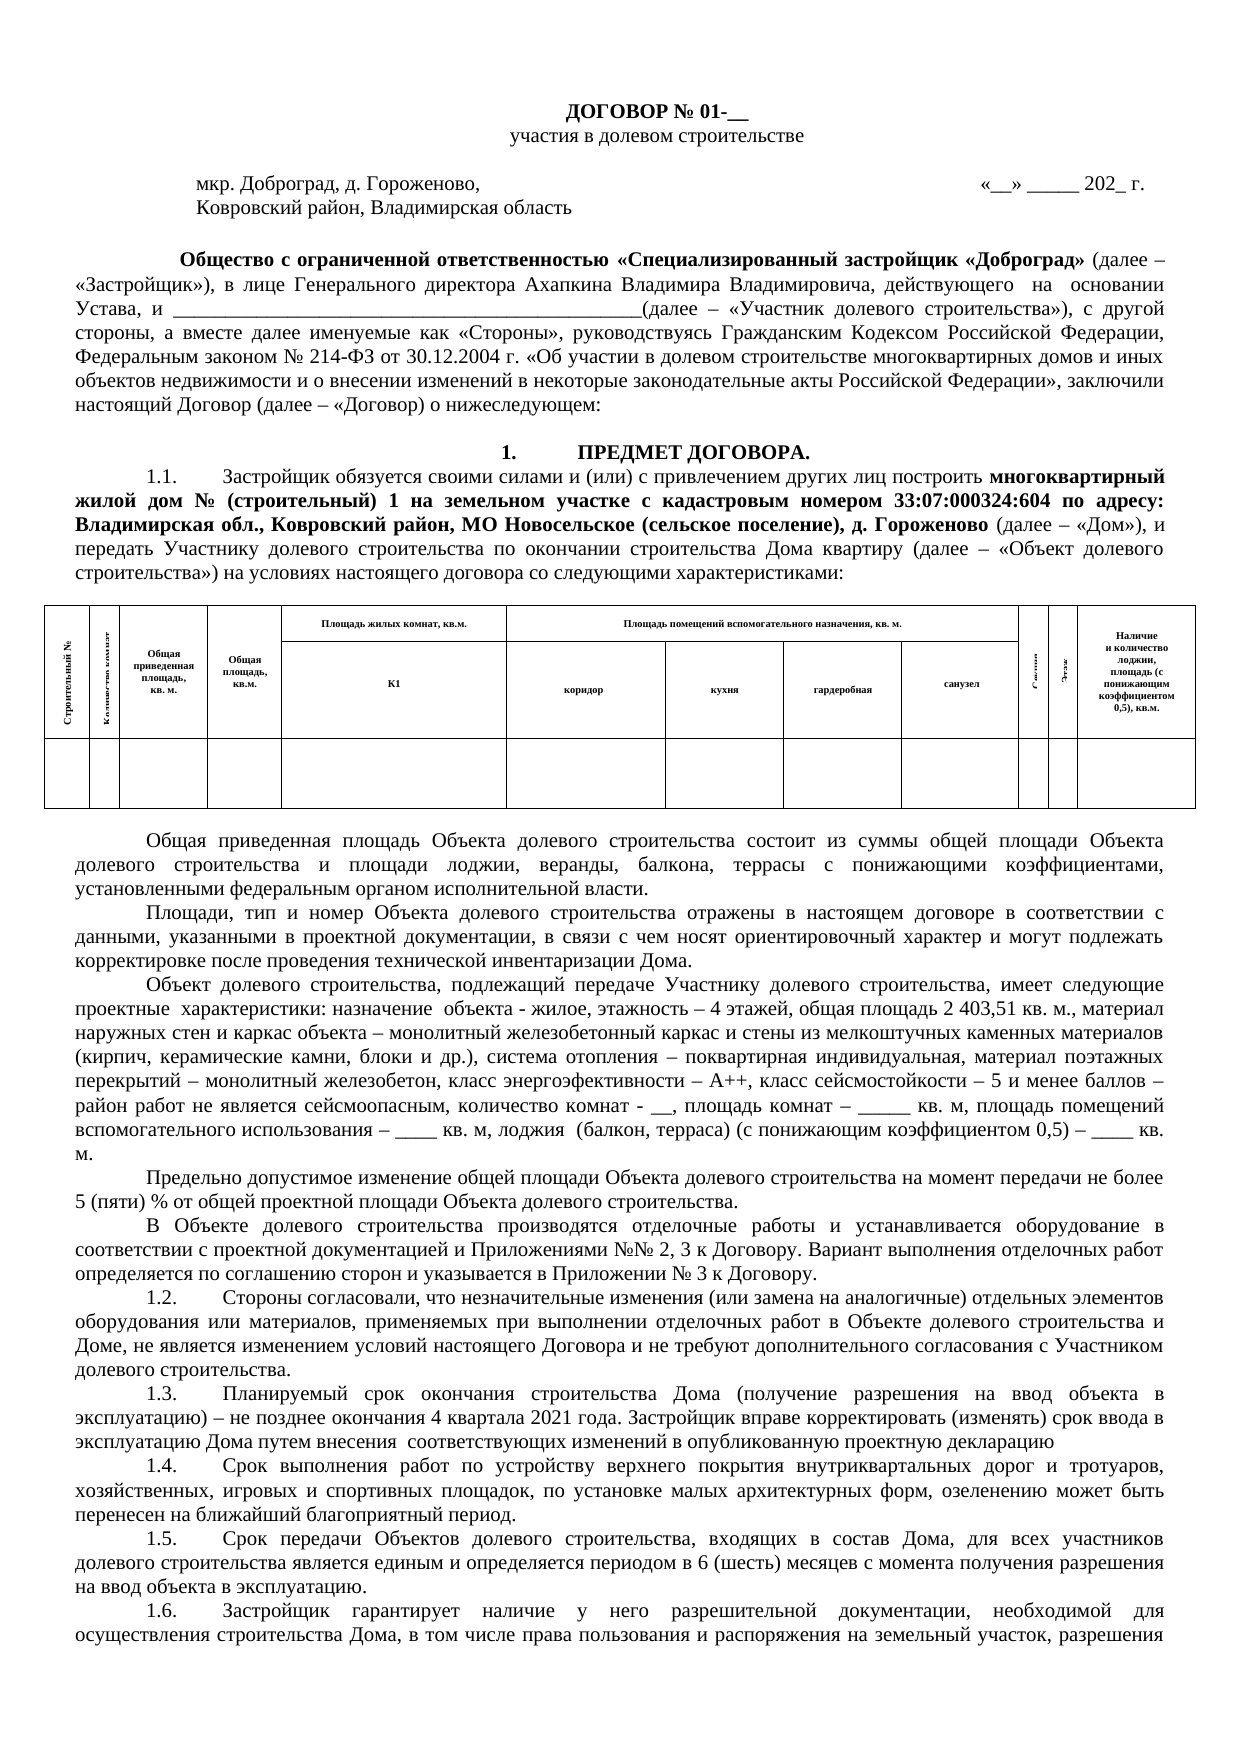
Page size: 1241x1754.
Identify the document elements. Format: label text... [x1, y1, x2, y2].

text Ковровский район, Владимирская область [75, 195, 1165, 219]
text ДОГОВОР № 01-__ [75, 99, 1165, 123]
text мкр. Доброград, д. Гороженово, «__» _____ 202_ г. [75, 171, 1165, 195]
table_cell [1049, 739, 1077, 808]
table_cell [1019, 739, 1048, 808]
table_header Секция [1019, 606, 1048, 737]
text Общая приведенная площадь Объекта долевого строительства состоит из суммы общей площади Объекта долевого строительства и площади лоджии, веранды, балкона, террасы с понижающими коэффициентами, установленными федеральным органом исполнительной власти. [75, 828, 1165, 900]
table_header Строительный № [45, 606, 89, 737]
table_cell [507, 739, 665, 808]
table_header Наличие и количество лоджии, площадь (с понижающим коэффициентом 0,5), кв.м. [1078, 606, 1195, 737]
table_cell [784, 739, 901, 808]
list Срок выполнения работ по устройству верхнего покрытия внутриквартальных дорог и тротуаров, хозяйственных, игровых и спортивных площадок, по установке малых архитектурных форм, озеленению может быть перенесен на ближайший благоприятный период. [75, 1453, 1165, 1526]
table_cell [666, 739, 783, 808]
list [75, 1598, 1165, 1646]
table_cell [1078, 739, 1195, 808]
table_cell [282, 739, 506, 808]
table_header Количество комнат [90, 606, 119, 737]
list Стороны согласовали, что незначительные изменения (или замена на аналогичные) отдельных элементов оборудования или материалов, применяемых при выполнении отделочных работ в Объекте долевого строительства и Доме, не является изменением условий настоящего Договора и не требуют дополнительного согласования с Участником долевого строительства. [75, 1285, 1165, 1381]
table_cell [45, 739, 89, 808]
table_cell [120, 739, 207, 808]
text Предельно допустимое изменение общей площади Объекта долевого строительства на момент передачи не более 5 (пяти) % от общей проектной площади Объекта долевого строительства. [75, 1165, 1165, 1213]
table_cell кухня [666, 642, 783, 737]
list Срок передачи Объектов долевого строительства, входящих в состав Дома, для всех участников долевого строительства является единым и определяется периодом в 6 (шесть) месяцев с момента получения разрешения на ввод объекта в эксплуатацию. [75, 1526, 1165, 1598]
list ПРЕДМЕТ ДОГОВОРА. [75, 440, 1165, 464]
table_header Общая приведенная площадь, кв. м. [120, 606, 207, 737]
table_cell санузел [902, 642, 1018, 737]
text В Объекте долевого строительства производятся отделочные работы и устанавливается оборудование в соответствии с проектной документацией и Приложениями №№ 2, 3 к Договору. Вариант выполнения отделочных работ определяется по соглашению сторон и указывается в Приложении № 3 к Договору. [75, 1213, 1165, 1285]
table_header Площадь помещений вспомогательного назначения, кв. м. [507, 606, 1018, 641]
table_header Площадь жилых комнат, кв.м. [282, 606, 506, 641]
list Планируемый срок окончания строительства Дома (получение разрешения на ввод объекта в эксплуатацию) – не позднее окончания 4 квартала 2021 года. Застройщик вправе корректировать (изменять) срок ввода в эксплуатацию Дома путем внесения соответствующих изменений в опубликованную проектную декларацию [75, 1381, 1165, 1453]
table_header Общая площадь, кв.м. [208, 606, 281, 737]
table_header Этаж [1049, 606, 1077, 737]
text Общество с ограниченной ответственностью «Специализированный застройщик «Доброград» (далее – «Застройщик»), в лице Генерального директора Ахапкина Владимира Владимировича, действующего на основании Устава, и _____________________________________________(далее – «Участник долевого строительства»), с другой стороны, а вместе далее именуемые как «Стороны», руководствуясь Гражданским Кодексом Российской Федерации, Федеральным законом № 214-ФЗ от 30.12.2004 г. «Об участии в долевом строительстве многоквартирных домов и иных объектов недвижимости и о внесении изменений в некоторые законодательные акты Российской Федерации», заключили настоящий Договор (далее – «Договор) о нижеследующем: [75, 247, 1165, 416]
text Площади, тип и номер Объекта долевого строительства отражены в настоящем договоре в соответствии с данными, указанными в проектной документации, в связи с чем носят ориентировочный характер и могут подлежать корректировке после проведения технической инвентаризации Дома. [75, 900, 1165, 972]
text участия в долевом строительстве [75, 123, 1165, 147]
table_cell [208, 739, 281, 808]
list Застройщик обязуется своими силами и (или) с привлечением других лиц построить многоквартирный жилой дом № (строительный) 1 на земельном участке с кадастровым номером 33:07:000324:604 по адресу: Владимирская обл., Ковровский район, МО Новосельское (сельское поселение), д. Гороженово (далее – «Дом»), и передать Участнику долевого строительства по окончании строительства Дома квартиру (далее – «Объект долевого строительства») на условиях настоящего договора со следующими характеристиками: [75, 464, 1165, 584]
table_cell [902, 739, 1018, 808]
table_cell К1 [282, 642, 506, 737]
table_cell гардеробная [784, 642, 901, 737]
text Объект долевого строительства, подлежащий передаче Участнику долевого строительства, имеет следующие проектные характеристики: назначение объекта - жилое, этажность – 4 этажей, общая площадь 2 403,51 кв. м., материал наружных стен и каркас объекта – монолитный железобетонный каркас и стены из мелкоштучных каменных материалов (кирпич, керамические камни, блоки и др.), система отопления – поквартирная индивидуальная, материал поэтажных перекрытий – монолитный железобетон, класс энергоэфективности – А++, класс сейсмостойкости – 5 и менее баллов – район работ не является сейсмоопасным, количество комнат - __, площадь комнат – _____ кв. м, площадь помещений вспомогательного использования – ____ кв. м, лоджия (балкон, терраса) (с понижающим коэффициентом 0,5) – ____ кв. м. [75, 972, 1165, 1165]
table_cell [90, 739, 119, 808]
table_cell коридор [507, 642, 665, 737]
